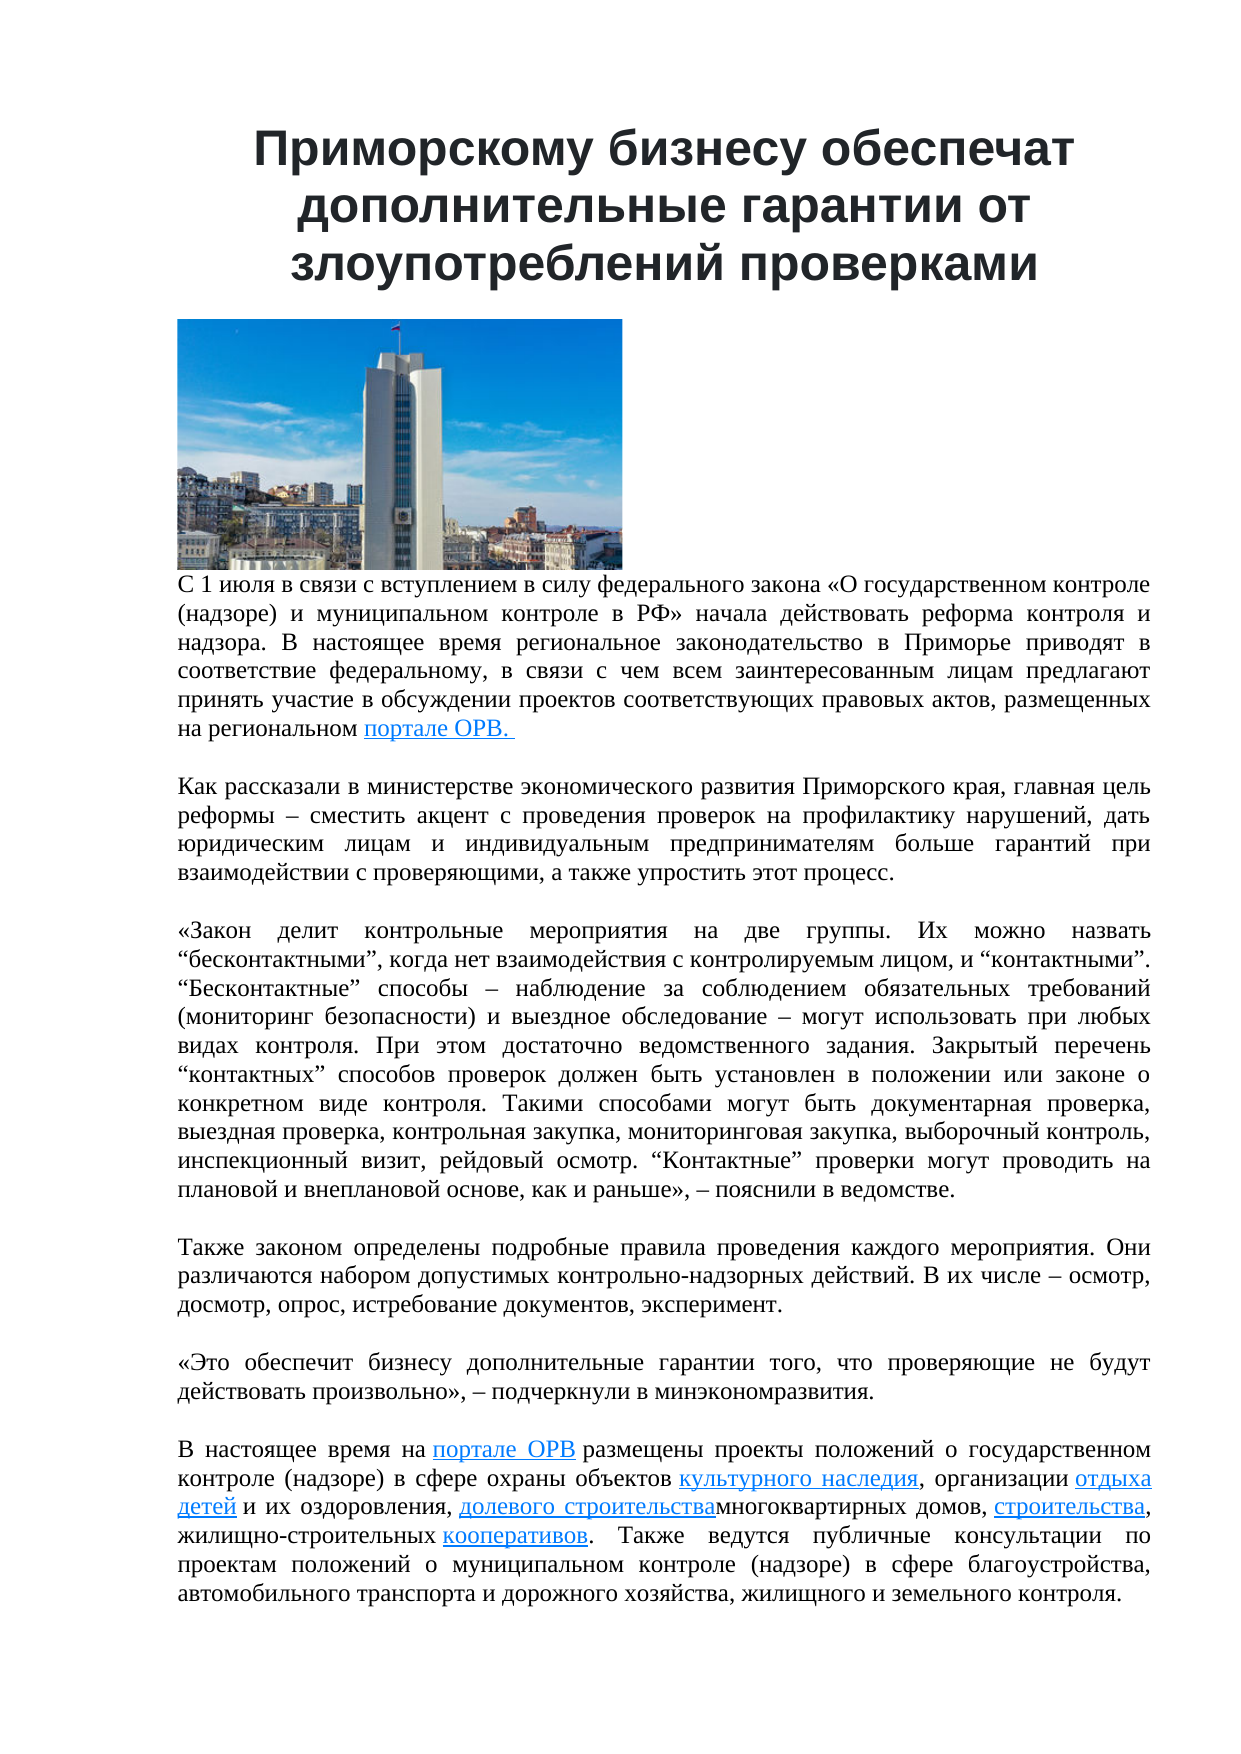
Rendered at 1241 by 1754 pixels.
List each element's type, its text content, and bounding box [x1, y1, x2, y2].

text В настоящее время на портале ОРВ размещены проекты положений о государственном контроле (надзоре) в сфере охраны объектов культурного наследия, организации отдыха детей и их оздоровления, долевого строительствамногоквартирных домов, строительства, жилищно-строительных кооперативов. Также ведутся публичные консультации по проектам положений о муниципальном контроле (надзоре) в сфере благоустройства, автомобильного транспорта и дорожного хозяйства, жилищного и земельного контроля. [177, 1434, 1152, 1606]
text «Это обеспечит бизнесу дополнительные гарантии того, что проверяющие не будут действовать произвольно», – подчеркнули в минэкономразвития. [177, 1347, 1152, 1405]
text Также законом определены подробные правила проведения каждого мероприятия. Они различаются набором допустимых контрольно-надзорных действий. В их числе – осмотр, досмотр, опрос, истребование документов, эксперимент. [177, 1232, 1152, 1318]
text «Закон делит контрольные мероприятия на две группы. Их можно назвать “бесконтактными”, когда нет взаимодействия с контролируемым лицом, и “контактными”. “Бесконтактные” способы – наблюдение за соблюдением обязательных требований (мониторинг безопасности) и выездное обследование – могут использовать при любых видах контроля. При этом достаточно ведомственного задания. Закрытый перечень “контактных” способов проверок должен быть установлен в положении или законе о конкретном виде контроля. Такими способами могут быть документарная проверка, выездная проверка, контрольная закупка, мониторинговая закупка, выборочный контроль, инспекционный визит, рейдовый осмотр. “Контактные” проверки могут проводить на плановой и внеплановой основе, как и раньше», – пояснили в ведомстве. [177, 915, 1152, 1203]
text Как рассказали в министерстве экономического развития Приморского края, главная цель реформы – сместить акцент с проведения проверок на профилактику нарушений, дать юридическим лицам и индивидуальным предпринимателям больше гарантий при взаимодействии с проверяющими, а также упростить этот процесс. [177, 771, 1152, 886]
picture [177, 319, 623, 570]
text С 1 июля в связи с вступлением в силу федерального закона «О государственном контроле (надзоре) и муниципальном контроле в РФ» начала действовать реформа контроля и надзора. В настоящее время региональное законодательство в Приморье приводят в соответствие федеральному, в связи с чем всем заинтересованным лицам предлагают принять участие в обсуждении проектов соответствующих правовых актов, размещенных на региональном портале ОРВ. [177, 569, 1152, 742]
text Приморскому бизнесу обеспечат дополнительные гарантии от злоупотреблений проверками [177, 118, 1152, 291]
